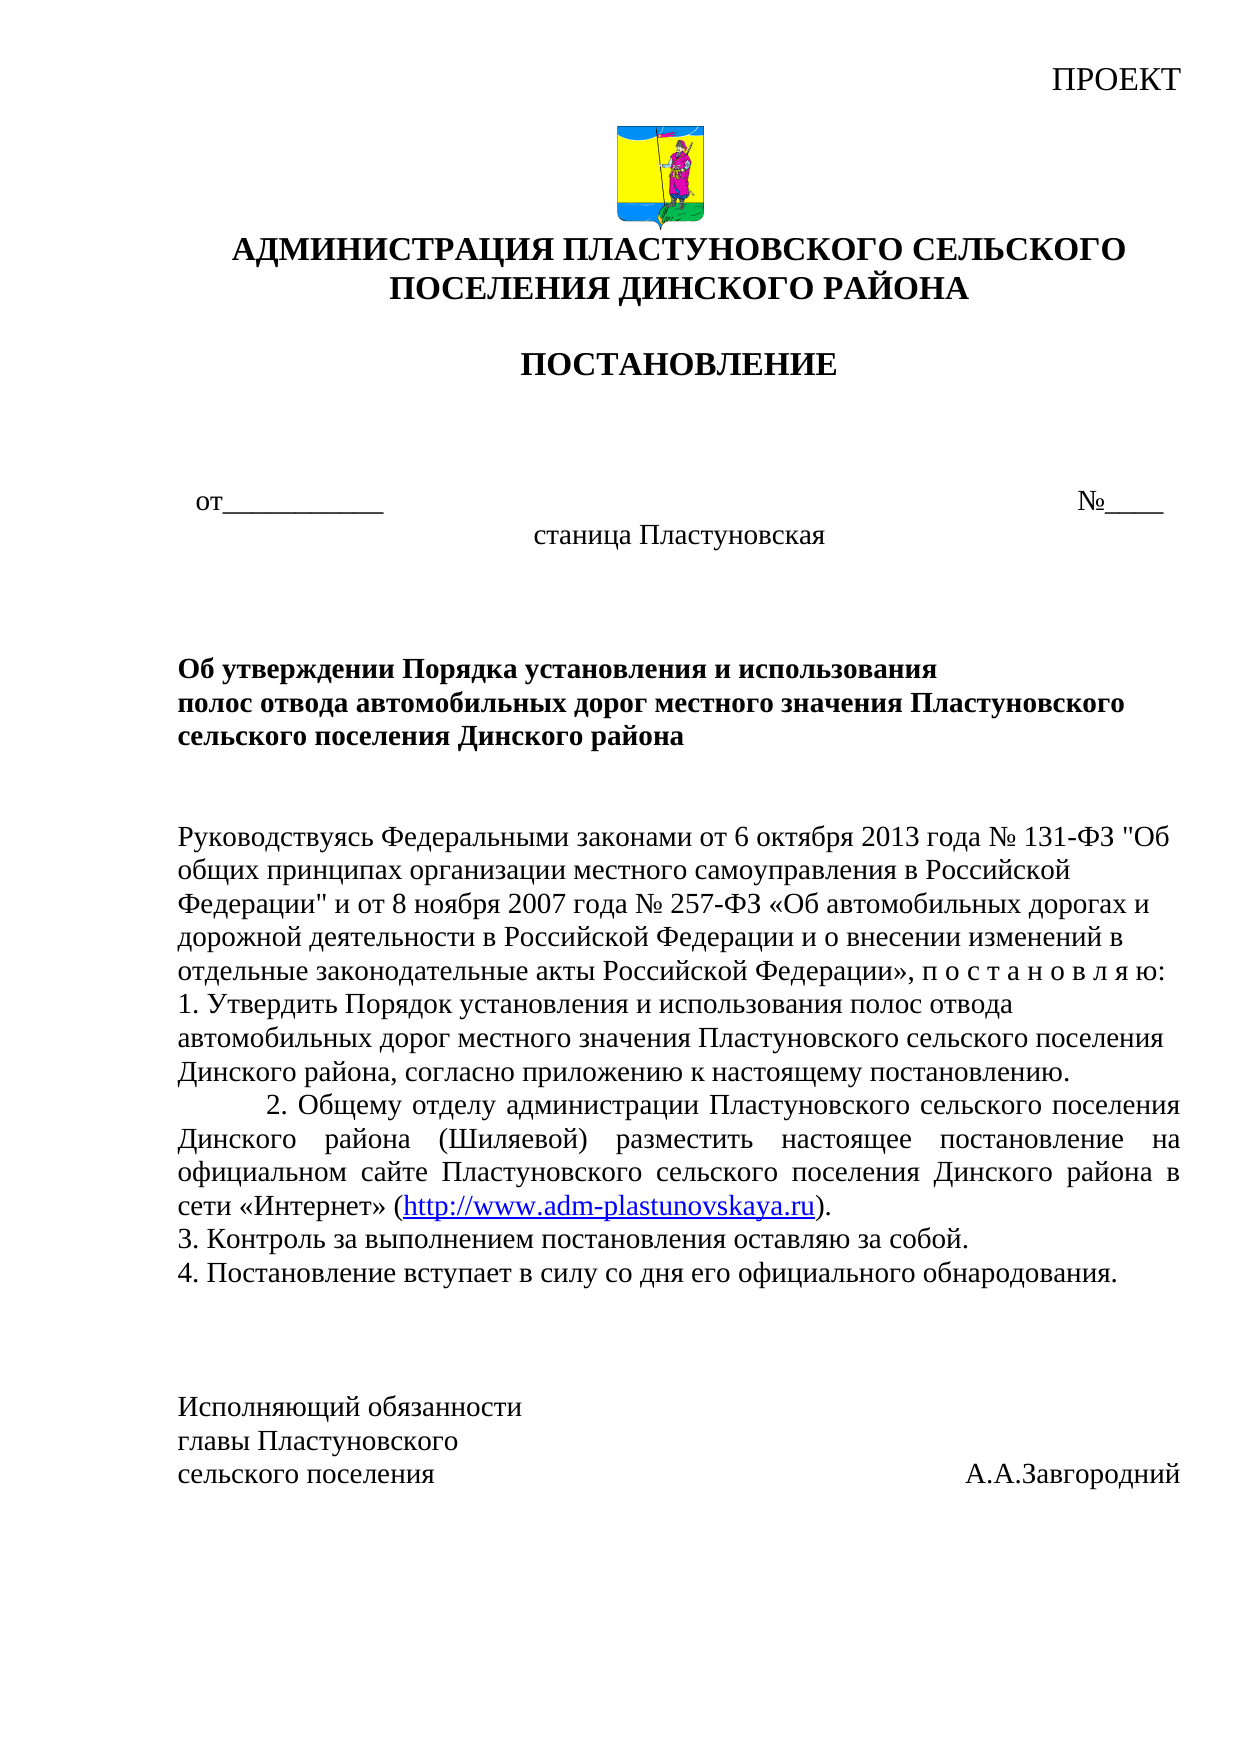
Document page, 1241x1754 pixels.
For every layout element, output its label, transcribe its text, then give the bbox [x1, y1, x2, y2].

text главы Пластуновского [177, 1423, 1181, 1456]
text 2. Общему отделу администрации Пластуновского сельского поселения Динского района (Шиляевой) разместить настоящее постановление на официальном сайте Пластуновского сельского поселения Динского района в сети «Интернет» (http://www.adm-plastunovskaya.ru). [177, 1087, 1181, 1221]
text от___________ №____ [177, 483, 1181, 517]
text сельского поселения А.А.Завгородний [177, 1456, 1181, 1523]
picture [617, 126, 704, 230]
subtitle ПОСТАНОВЛЕНИЕ [177, 344, 1181, 383]
text станица Пластуновская [177, 517, 1181, 551]
text Исполняющий обязанности [177, 1389, 1181, 1423]
subtitle АДМИНИСТРАЦИЯ ПЛАСТУНОВСКОГО СЕЛЬСКОГО ПОСЕЛЕНИЯ ДИНСКОГО РАЙОНА [177, 126, 1181, 306]
subtitle ПРОЕКТ [546, 59, 1181, 97]
